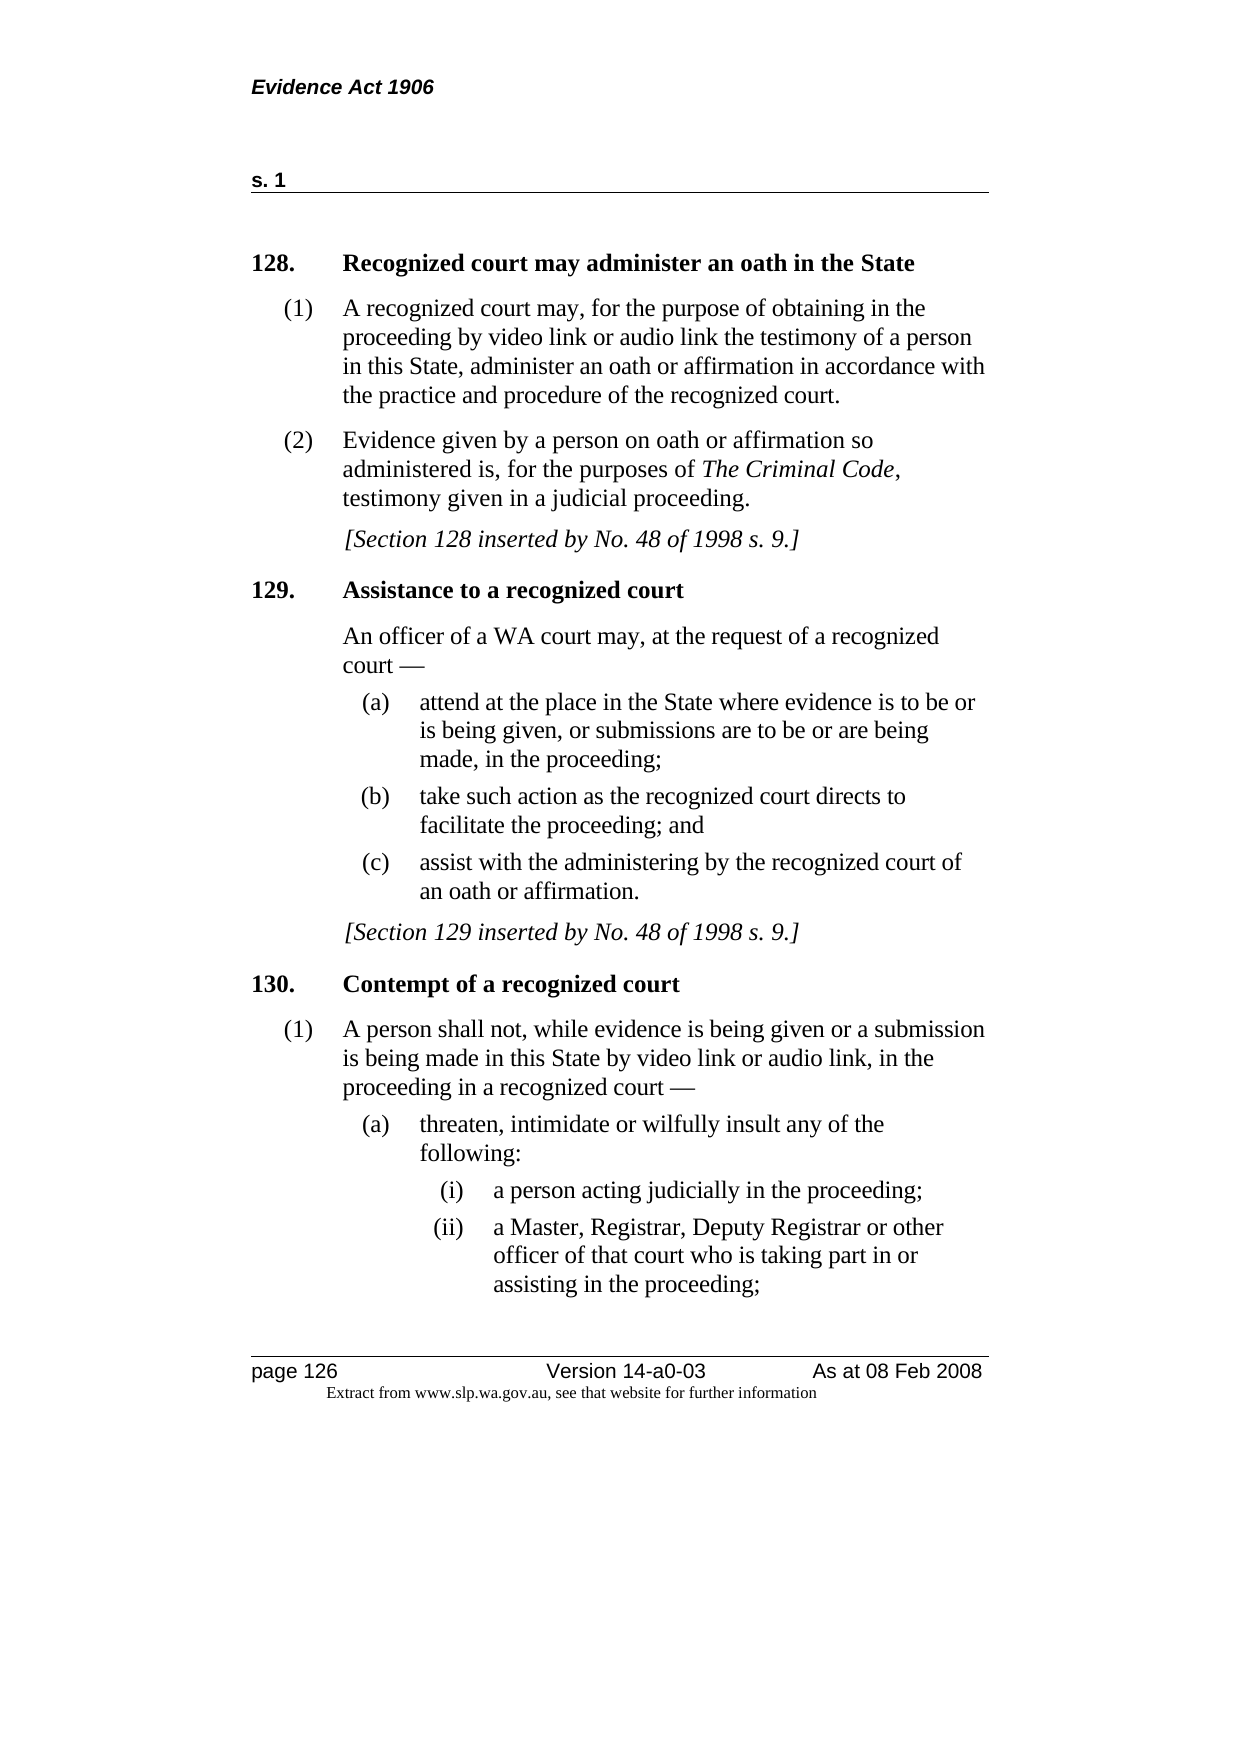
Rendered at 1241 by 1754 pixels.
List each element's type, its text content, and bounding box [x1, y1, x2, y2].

subtitle 129. Assistance to a recognized court [251, 576, 989, 604]
text (ii) a Master, Registrar, Deputy Registrar or other officer of that court who is taking part in or assisting in the proceeding; [251, 1212, 989, 1298]
text (a) threaten, intimidate or wilfully insult any of the following: [251, 1109, 989, 1166]
subtitle 128. Recognized court may administer an oath in the State [251, 248, 989, 277]
text (1) A person shall not, while evidence is being given or a submission is being made in this State by video link or audio link, in the proceeding in a recognized court — [251, 1014, 989, 1101]
text (c) assist with the administering by the recognized court of an oath or affirmation. [251, 847, 989, 905]
text (b) take such action as the recognized court directs to facilitate the proceeding; and [251, 781, 989, 839]
text (a) attend at the place in the State where evidence is to be or is being given, or submissions are to be or are being made, in the proceeding; [251, 687, 989, 773]
text (i) a person acting judicially in the proceeding; [251, 1175, 989, 1203]
text [Section 129 inserted by No. 48 of 1998 s. 9.] [251, 917, 989, 946]
text (2) Evidence given by a person on oath or affirmation so administered is, for the purposes of The Criminal Code, testimony given in a judicial proceeding. [251, 425, 989, 511]
subtitle 130. Contempt of a recognized court [251, 969, 989, 998]
text (1) A recognized court may, for the purpose of obtaining in the proceeding by video link or audio link the testimony of a person in this State, administer an oath or affirmation in accordance with the practice and procedure of the recognized court. [251, 293, 989, 408]
text [Section 128 inserted by No. 48 of 1998 s. 9.] [251, 524, 989, 553]
text An officer of a WA court may, at the request of a recognized court — [251, 621, 989, 678]
